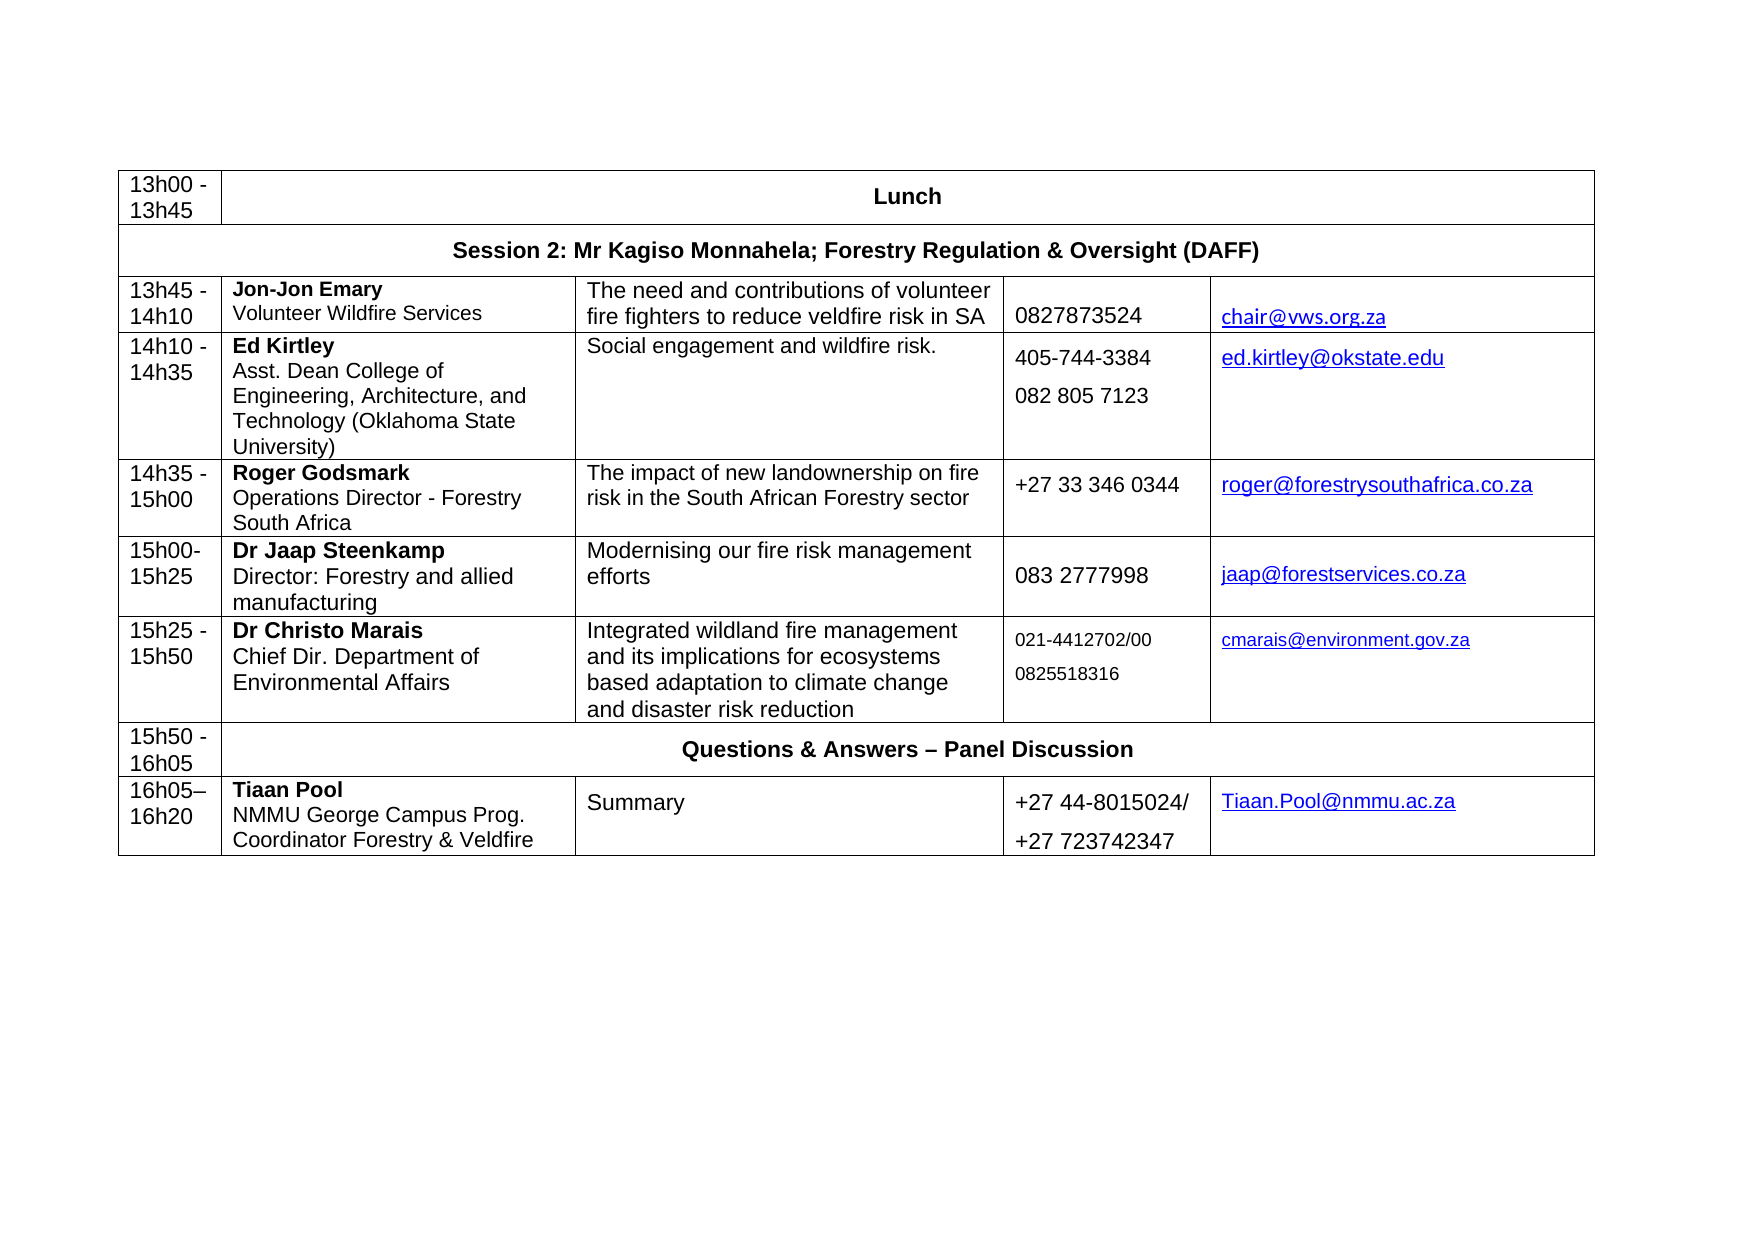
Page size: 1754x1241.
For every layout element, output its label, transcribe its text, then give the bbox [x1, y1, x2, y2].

table_cell Roger Godsmark Operations Director - Forestry South Africa [222, 460, 575, 536]
table_cell 15h00- 15h25 [119, 537, 221, 616]
table_cell 083 2777998 [1004, 537, 1210, 616]
table_cell 0827873524 [1004, 277, 1210, 332]
table_cell 021-4412702/00 0825518316 [1004, 617, 1210, 722]
table_cell 16h05– 16h20 [119, 777, 221, 854]
table_cell Questions & Answers – Panel Discussion [222, 723, 1594, 776]
table_cell Dr Christo Marais Chief Dir. Department of Environmental Affairs [222, 617, 575, 722]
table_cell Tiaan.Pool@nmmu.ac.za [1211, 777, 1594, 854]
table_cell 15h25 - 15h50 [119, 617, 221, 722]
table_cell roger@forestrysouthafrica.co.za [1211, 460, 1594, 536]
table_cell Jon-Jon Emary Volunteer Wildfire Services [222, 277, 575, 332]
table_cell Social engagement and wildfire risk. [576, 333, 1003, 459]
table_cell 14h35 - 15h00 [119, 460, 221, 536]
table_cell The need and contributions of volunteer fire fighters to reduce veldfire risk in SA [576, 277, 1003, 332]
table_cell Session 2: Mr Kagiso Monnahela; Forestry Regulation & Oversight (DAFF) [119, 225, 1594, 276]
table_cell The impact of new landownership on fire risk in the South African Forestry sector [576, 460, 1003, 536]
table_cell chair@vws.org.za [1211, 277, 1594, 332]
table_cell Summary [576, 777, 1003, 854]
table_cell 14h10 - 14h35 [119, 333, 221, 459]
table_header 13h00 -13h45 [119, 171, 221, 223]
table_cell 405-744-3384 082 805 7123 [1004, 333, 1210, 459]
table_cell Dr Jaap Steenkamp Director: Forestry and allied manufacturing [222, 537, 575, 616]
table_cell Integrated wildland fire management and its implications for ecosystems based adaptation to climate change and disaster risk reduction [576, 617, 1003, 722]
table_cell jaap@forestservices.co.za [1211, 537, 1594, 616]
table_cell +27 33 346 0344 [1004, 460, 1210, 536]
table_cell Modernising our fire risk management efforts [576, 537, 1003, 616]
table_cell ed.kirtley@okstate.edu [1211, 333, 1594, 459]
table_cell 15h50 - 16h05 [119, 723, 221, 776]
table_cell +27 44-8015024/ +27 723742347 [1004, 777, 1210, 854]
table_cell cmarais@environment.gov.za [1211, 617, 1594, 722]
table_header Lunch [222, 171, 1594, 223]
table_cell 13h45 -14h10 [119, 277, 221, 332]
table_cell Ed Kirtley Asst. Dean College of Engineering, Architecture, and Technology (Oklahoma State University) [222, 333, 575, 459]
table_cell Tiaan Pool NMMU George Campus Prog. Coordinator Forestry & Veldfire [222, 777, 575, 854]
